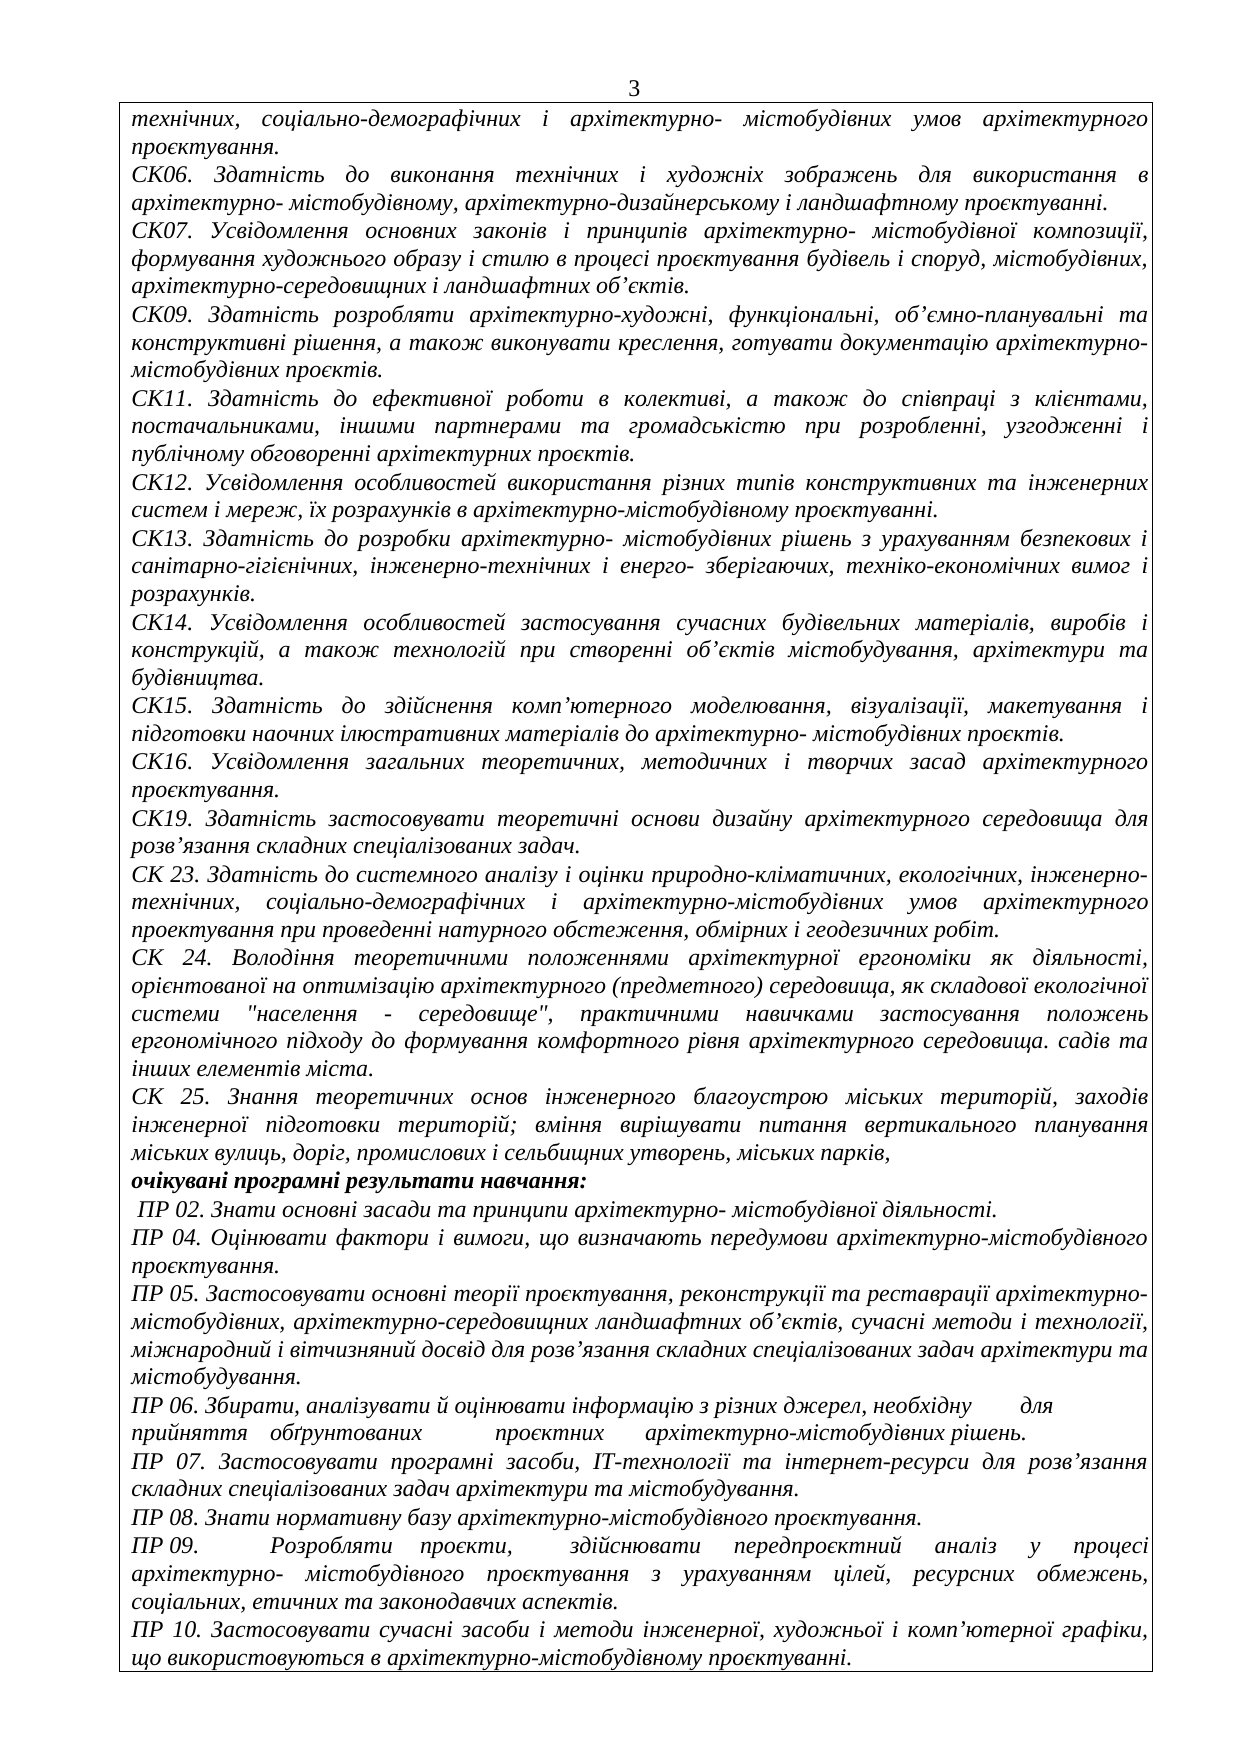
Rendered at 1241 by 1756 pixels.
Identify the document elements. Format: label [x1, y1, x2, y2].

table_cell [120, 103, 1152, 1671]
